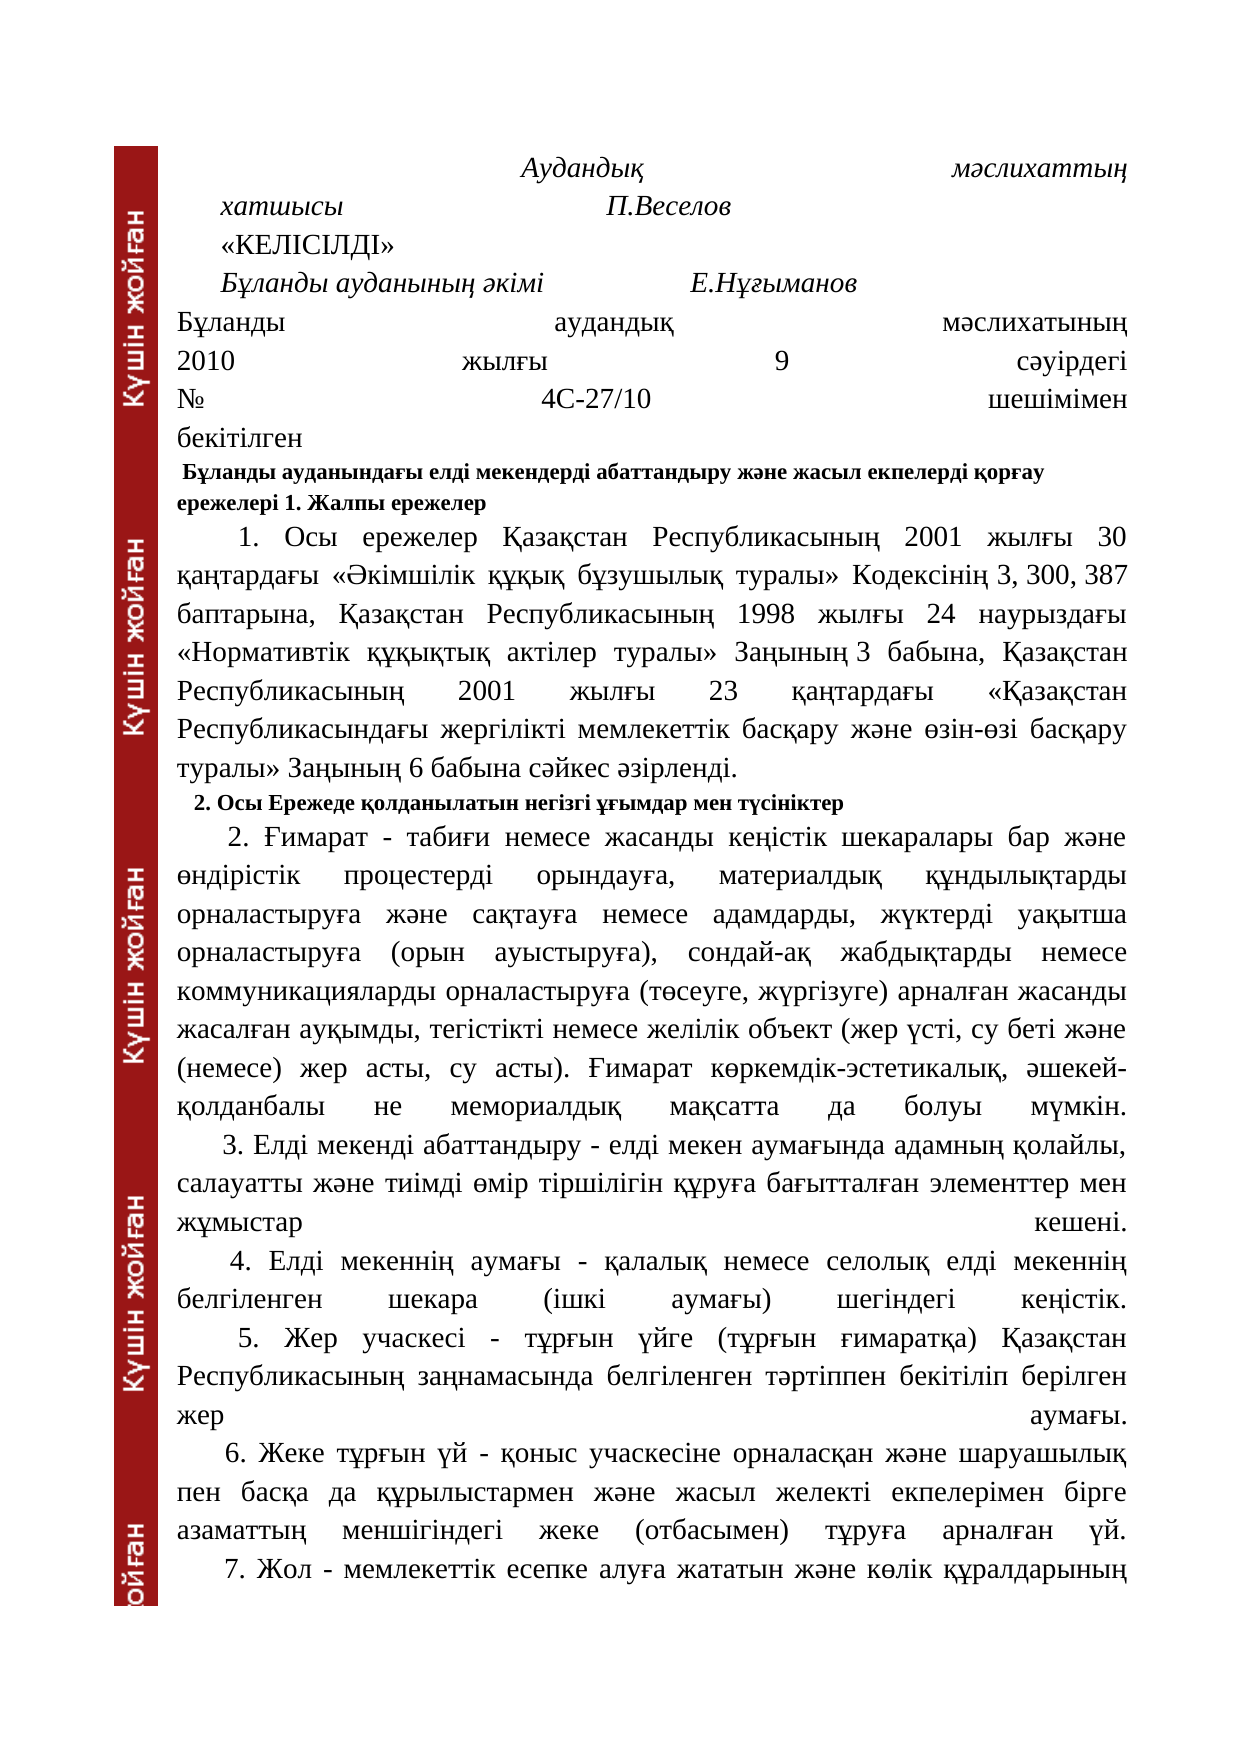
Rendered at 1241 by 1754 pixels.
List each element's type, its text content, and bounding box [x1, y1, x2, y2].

text Бұланды аудандық мәслихатының 2010 жылғы 9 сәуірдегі № 4С-27/10 шешімімен бекітілген [112, 304, 1128, 453]
text Бұланды ауданының әкімі Е.Нұғыманов [112, 266, 1128, 299]
text Бұланды ауданындағы елді мекендерді абаттандыру және жасыл екпелерді қорғау ережелері 1. Жалпы ережелер [112, 458, 1128, 515]
picture [114, 515, 158, 519]
picture [114, 261, 158, 266]
picture [114, 299, 158, 304]
picture [114, 815, 158, 819]
text Аудандық мәслихаттың хатшысы П.Веселов [112, 150, 1128, 222]
picture [114, 222, 158, 227]
picture [114, 1584, 158, 1606]
text 2. Осы Ережеде қолданылатын негізгі ұғымдар мен түсініктер [112, 788, 1128, 815]
text «КЕЛІСІЛДІ» [112, 227, 1128, 261]
text 1. Осы ережелер Қазақстан Республикасының 2001 жылғы 30 қаңтардағы «Әкімшілік құқық бұзушылық туралы» Кодексінің 3, 300, 387 баптарына, Қазақстан Республикасының 1998 жылғы 24 наурыздағы «Нормативтік құқықтық актілер туралы» Заңының 3 бабына, Қазақстан Республикасының 2001 жылғы 23 қаңтардағы «Қазақстан Республикасындағы жергілікті мемлекеттік басқару және өзін-өзі басқару туралы» Заңының 6 бабына сәйкес әзірленді. [112, 519, 1128, 783]
picture [114, 146, 158, 150]
picture [114, 453, 158, 458]
picture [114, 783, 158, 788]
